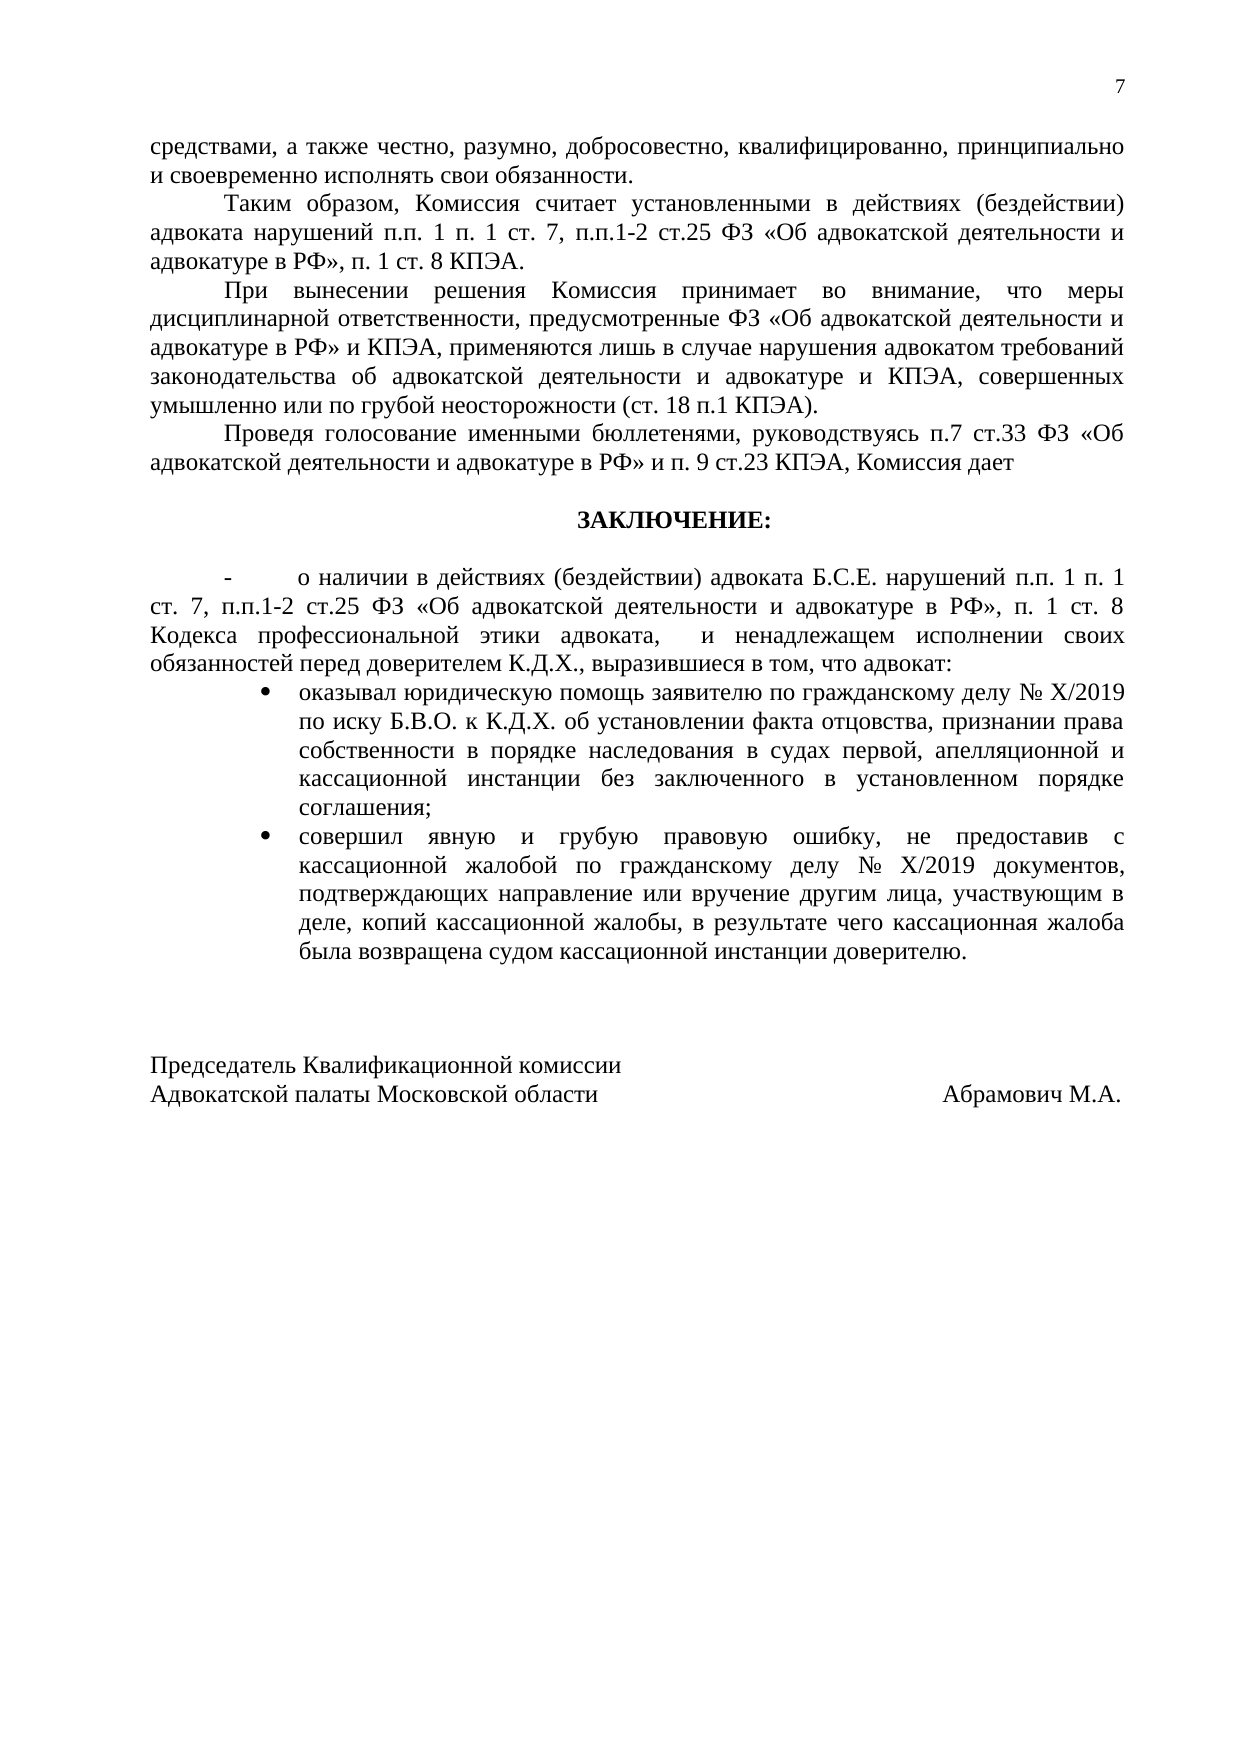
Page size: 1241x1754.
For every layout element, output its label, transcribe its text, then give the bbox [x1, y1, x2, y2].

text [150, 131, 1125, 188]
text Адвокатской палаты Московской области Абрамович М.А. [150, 1079, 1125, 1107]
list оказывал юридическую помощь заявителю по гражданскому делу № Х/2019 по иску Б.В.О. к К.Д.Х. об установлении факта отцовства, признании права собственности в порядке наследования в судах первой, апелляционной и кассационной инстанции без заключенного в установленном порядке соглашения; [261, 677, 1125, 821]
text При вынесении решения Комиссия принимает во внимание, что меры дисциплинарной ответственности, предусмотренные ФЗ «Об адвокатской деятельности и адвокатуре в РФ» и КПЭА, применяются лишь в случае нарушения адвокатом требований законодательства об адвокатской деятельности и адвокатуре и КПЭА, совершенных умышленно или по грубой неосторожности (ст. 18 п.1 КПЭА). [150, 275, 1125, 418]
list совершил явную и грубую правовую ошибку, не предоставив с кассационной жалобой по гражданскому делу № Х/2019 документов, подтверждающих направление или вручение другим лица, участвующим в деле, копий кассационной жалобы, в результате чего кассационная жалоба была возвращена судом кассационной инстанции доверителю. [261, 821, 1125, 965]
text - о наличии в действиях (бездействии) адвоката Б.С.Е. нарушений п.п. 1 п. 1 ст. 7, п.п.1-2 ст.25 ФЗ «Об адвокатской деятельности и адвокатуре в РФ», п. 1 ст. 8 Кодекса профессиональной этики адвоката, и ненадлежащем исполнении своих обязанностей перед доверителем К.Д.Х., выразившиеся в том, что адвокат: [150, 562, 1125, 677]
text Проведя голосование именными бюллетенями, руководствуясь п.7 ст.33 ФЗ «Об адвокатской деятельности и адвокатуре в РФ» и п. 9 ст.23 КПЭА, Комиссия дает [150, 418, 1125, 476]
text ЗАКЛЮЧЕНИЕ: [150, 505, 1125, 533]
text Таким образом, Комиссия считает установленными в действиях (бездействии) адвоката нарушений п.п. 1 п. 1 ст. 7, п.п.1-2 ст.25 ФЗ «Об адвокатской деятельности и адвокатуре в РФ», п. 1 ст. 8 КПЭА. [150, 188, 1125, 275]
text Председатель Квалификационной комиссии [150, 1050, 1125, 1079]
